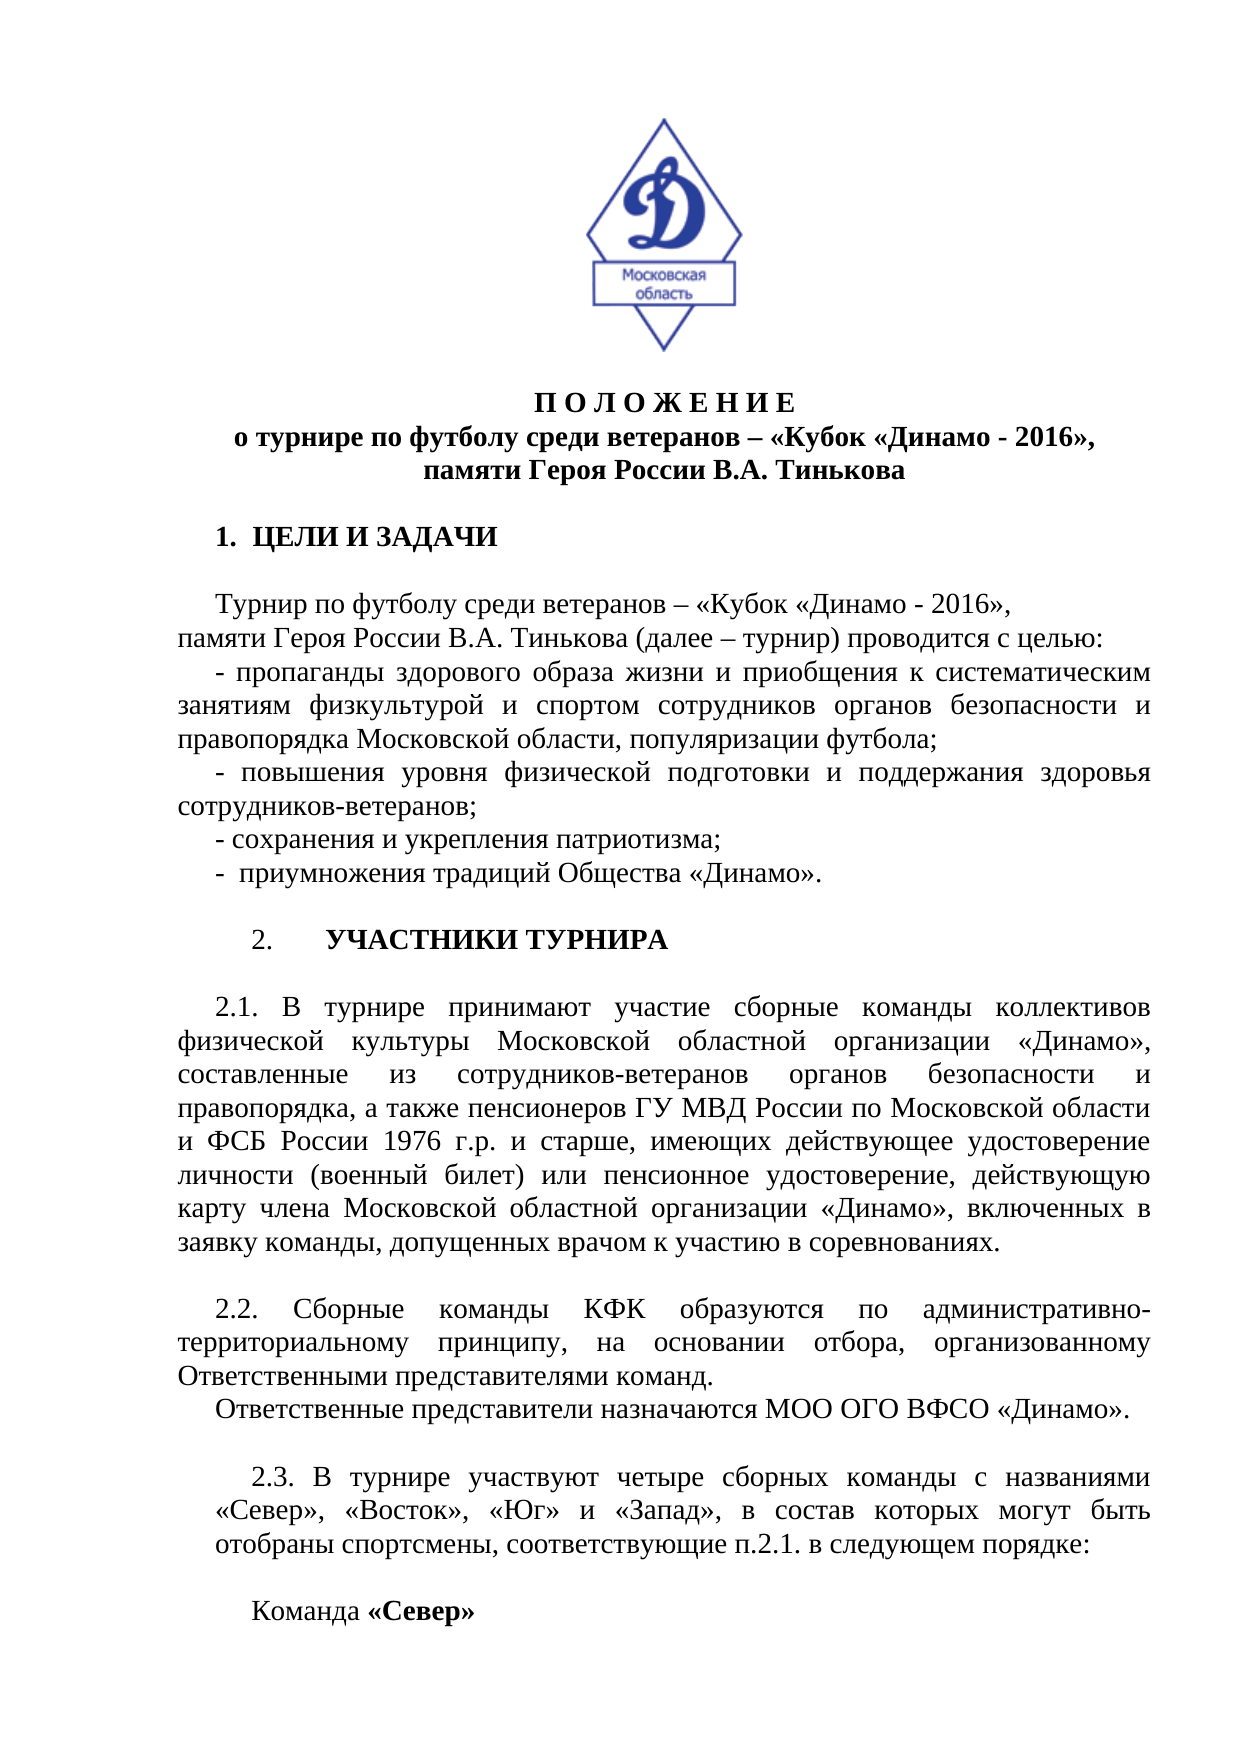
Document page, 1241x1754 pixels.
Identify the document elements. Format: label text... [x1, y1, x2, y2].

text Команда «Север» [215, 1593, 1152, 1626]
text памяти Героя России В.А. Тинькова [177, 452, 1152, 486]
text - повышения уровня физической подготовки и поддержания здоровья сотрудников-ветеранов; [177, 754, 1152, 821]
text 2.3. В турнире участвуют четыре сборных команды с названиями «Север», «Восток», «Юг» и «Запад», в состав которых могут быть отобраны спортсмены, соответствующие п.2.1. в следующем порядке: [215, 1459, 1152, 1559]
text П О Л О Ж Е Н И Е [177, 385, 1152, 419]
text - сохранения и укрепления патриотизма; [177, 821, 1152, 855]
text Турнир по футболу среди ветеранов – «Кубок «Динамо - 2016», [177, 587, 1152, 620]
list УЧАСТНИКИ ТУРНИРА [215, 922, 1152, 956]
text 2.1. В турнире принимают участие сборные команды коллективов физической культуры Московской областной организации «Динамо», составленные из сотрудников-ветеранов органов безопасности и правопорядка, а также пенсионеров ГУ МВД России по Московской области и ФСБ России 1976 г.р. и старше, имеющих действующее удостоверение личности (военный билет) или пенсионное удостоверение, действующую карту члена Московской областной организации «Динамо», включенных в заявку команды, допущенных врачом к участию в соревнованиях. [177, 989, 1152, 1257]
text - пропаганды здорового образа жизни и приобщения к систематическим занятиям физкультурой и спортом сотрудников органов безопасности и правопорядка Московской области, популяризации футбола; [177, 654, 1152, 754]
list ЦЕЛИ И ЗАДАЧИ [215, 519, 1152, 553]
text о турнире по футболу среди ветеранов – «Кубок «Динамо - 2016», [177, 419, 1152, 452]
text - приумножения традиций Общества «Динамо». [177, 855, 1152, 888]
text памяти Героя России В.А. Тинькова (далее – турнир) проводится с целью: [177, 620, 1152, 654]
picture [586, 118, 743, 352]
text Ответственные представители назначаются МОО ОГО ВФСО «Динамо». [177, 1392, 1152, 1425]
text 2.2. Сборные команды КФК образуются по административно-территориальному принципу, на основании отбора, организованному Ответственными представителями команд. [177, 1291, 1152, 1392]
